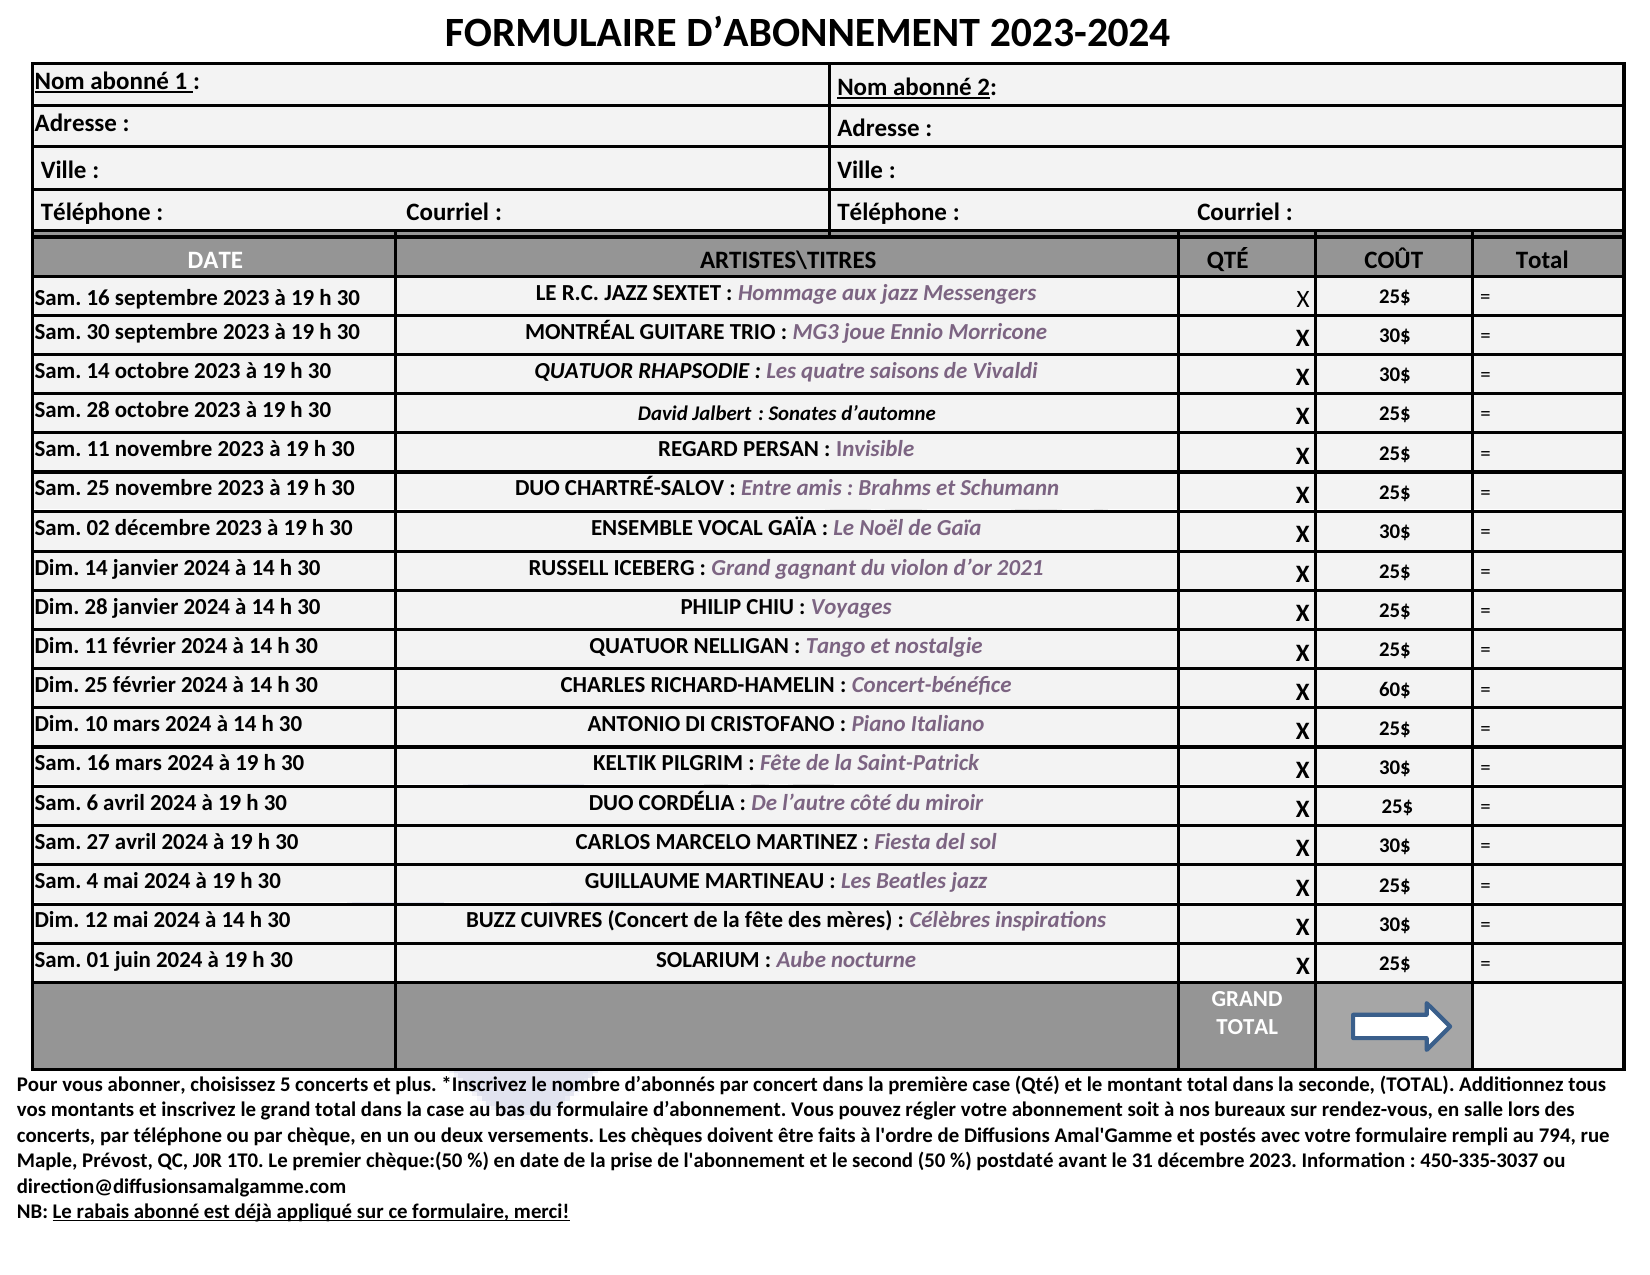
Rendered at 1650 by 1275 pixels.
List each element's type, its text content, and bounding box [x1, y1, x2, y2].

table_cell = [1474, 395, 1622, 431]
table_cell 25$ [1317, 278, 1471, 314]
table_cell CHARLES RICHARD-HAMELIN : Concert-bénéfice [397, 670, 1177, 706]
table_cell 25$ [1317, 553, 1471, 589]
table_cell Téléphone : Courriel : [831, 191, 1622, 229]
table_cell 25$ [1317, 709, 1471, 745]
table_cell X [1180, 434, 1314, 470]
table_cell Téléphone : Courriel : [34, 191, 828, 229]
table_cell = [1474, 513, 1622, 550]
table_cell 25$ [1317, 474, 1471, 509]
table_cell X [1180, 592, 1314, 628]
table_cell X [1180, 631, 1314, 667]
table_cell = [1474, 906, 1622, 942]
table_cell X [1180, 553, 1314, 589]
table_cell Sam. 16 septembre 2023 à 19 h 30 [34, 278, 394, 314]
table_cell Dim. 12 mai 2024 à 14 h 30 [34, 906, 394, 942]
table_cell = [1474, 788, 1622, 824]
table_cell David Jalbert : Sonates d’automne [397, 395, 1177, 431]
table_cell = [1474, 827, 1622, 863]
table_cell MONTRÉAL GUITARE TRIO : MG3 joue Ennio Morricone [397, 317, 1177, 353]
table_cell 30$ [1317, 906, 1471, 942]
table_cell 25$ [1317, 866, 1471, 902]
table_cell BUZZ CUIVRES (Concert de la fête des mères) : Célèbres inspirations [397, 906, 1177, 942]
table_cell 25$ [1317, 592, 1471, 628]
table_cell Ville : [34, 148, 828, 188]
table_cell = [1474, 945, 1622, 981]
table_cell X [1180, 513, 1314, 550]
table_cell 25$ [1317, 395, 1471, 431]
table_cell Dim. 25 février 2024 à 14 h 30 [34, 670, 394, 706]
table_cell Total [1474, 239, 1622, 275]
title FORMULAIRE D’ABONNEMENT 2023-2024 [444, 6, 1171, 57]
table_cell Sam. 11 novembre 2023 à 19 h 30 [34, 434, 394, 470]
table_cell GRAND TOTAL [1180, 984, 1314, 1068]
table_cell ANTONIO DI CRISTOFANO : Piano Italiano [397, 709, 1177, 745]
table_cell Dim. 14 janvier 2024 à 14 h 30 [34, 553, 394, 589]
text Pour vous abonner, choisissez 5 concerts et plus. *Inscrivez le nombre d’abonnés par concert dans la première case (Qté) et le montant total dans la seconde, (TOTAL). Additionnez tous vos montants et inscrivez le grand total dans la case au bas du formulaire d’abonnement. Vous pouvez régler votre abonnement soit à nos bureaux sur rendez-vous, en salle lors des concerts, par téléphone ou par chèque, en un ou deux versements. Les chèques doivent être faits à l'ordre de Diffusions Amal'Gamme et postés avec votre formulaire rempli au 794, rue Maple, Prévost, QC, J0R 1T0. Le premier chèque:(50 %) en date de la prise de l'abonnement et le second (50 %) postdaté avant le 31 décembre 2023. Information : 450-335-3037 ou direction@diffusionsamalgamme.com [17, 1071, 1633, 1198]
table_cell DATE [34, 239, 394, 275]
table_cell Dim. 11 février 2024 à 14 h 30 [34, 631, 394, 667]
table_cell COÛT [1317, 239, 1471, 275]
table_cell Sam. 14 octobre 2023 à 19 h 30 [34, 356, 394, 392]
table_cell DUO CORDÉLIA : De l’autre côté du miroir [397, 788, 1177, 824]
table_cell X [1180, 945, 1314, 981]
table_cell = [1474, 434, 1622, 470]
table_cell Sam. 02 décembre 2023 à 19 h 30 [34, 513, 394, 550]
table_cell X [1180, 866, 1314, 902]
table_cell [1474, 984, 1622, 1068]
table_cell 30$ [1317, 317, 1471, 353]
table_cell = [1474, 749, 1622, 784]
table_cell X [1180, 474, 1314, 509]
table_cell = [1474, 709, 1622, 745]
table_header Nom abonné 1 : [34, 65, 828, 104]
table_cell = [1474, 474, 1622, 509]
table_cell X [1180, 827, 1314, 863]
table_cell SOLARIUM : Aube nocturne [397, 945, 1177, 981]
table_cell Sam. 28 octobre 2023 à 19 h 30 [34, 395, 394, 431]
table_cell 25$ [1317, 434, 1471, 470]
table_cell Adresse : [34, 107, 828, 145]
table_cell X [1180, 278, 1314, 314]
table_cell 25$ [1317, 945, 1471, 981]
table_cell Dim. 28 janvier 2024 à 14 h 30 [34, 592, 394, 628]
table_cell X [1180, 356, 1314, 392]
table_cell Sam. 16 mars 2024 à 19 h 30 [34, 749, 394, 784]
table_cell = [1474, 553, 1622, 589]
table_cell Sam. 01 juin 2024 à 19 h 30 [34, 945, 394, 981]
table_cell QUATUOR NELLIGAN : Tango et nostalgie [397, 631, 1177, 667]
table_cell X [1180, 749, 1314, 784]
table_cell Adresse : [831, 107, 1622, 145]
table_cell REGARD PERSAN : Invisible [397, 434, 1177, 470]
table_cell = [1474, 356, 1622, 392]
table_cell GUILLAUME MARTINEAU : Les Beatles jazz [397, 866, 1177, 902]
text NB: Le rabais abonné est déjà appliqué sur ce formulaire, merci! [17, 1198, 1633, 1224]
table_cell Sam. 25 novembre 2023 à 19 h 30 [34, 474, 394, 509]
table_cell Sam. 27 avril 2024 à 19 h 30 [34, 827, 394, 863]
table_cell RUSSELL ICEBERG : Grand gagnant du violon d’or 2021 [397, 553, 1177, 589]
table_cell 30$ [1317, 513, 1471, 550]
table_cell 30$ [1317, 827, 1471, 863]
table_cell QTÉ [1180, 239, 1314, 275]
table_cell CARLOS MARCELO MARTINEZ : Fiesta del sol [397, 827, 1177, 863]
table_cell X [1180, 670, 1314, 706]
table_cell = [1474, 317, 1622, 353]
table_cell Sam. 6 avril 2024 à 19 h 30 [34, 788, 394, 824]
table_cell Sam. 30 septembre 2023 à 19 h 30 [34, 317, 394, 353]
table_cell = [1474, 592, 1622, 628]
table_cell X [1180, 709, 1314, 745]
table_cell ARTISTES\TITRES [397, 239, 1177, 275]
table_cell 30$ [1317, 356, 1471, 392]
table_cell X [1180, 317, 1314, 353]
table_cell [1317, 984, 1471, 1068]
table_cell KELTIK PILGRIM : Fête de la Saint-Patrick [397, 749, 1177, 784]
table_cell DUO CHARTRÉ-SALOV : Entre amis : Brahms et Schumann [397, 474, 1177, 509]
table_cell Sam. 4 mai 2024 à 19 h 30 [34, 866, 394, 902]
table_cell X [1180, 906, 1314, 942]
table_cell Ville : [831, 148, 1622, 188]
table_cell = [1474, 670, 1622, 706]
table_cell 25$ [1317, 631, 1471, 667]
table_cell QUATUOR RHAPSODIE : Les quatre saisons de Vivaldi [397, 356, 1177, 392]
table_cell = [1474, 278, 1622, 314]
table_cell LE R.C. JAZZ SEXTET : Hommage aux jazz Messengers [397, 278, 1177, 314]
table_cell [34, 984, 394, 1068]
table_cell Dim. 10 mars 2024 à 14 h 30 [34, 709, 394, 745]
table_cell = [1474, 866, 1622, 902]
table_cell = [1474, 631, 1622, 667]
table_cell 30$ [1317, 749, 1471, 784]
table_cell X [1180, 788, 1314, 824]
table_cell X [1180, 395, 1314, 431]
table_cell 25$ [1317, 788, 1471, 824]
table_cell [397, 984, 1177, 1068]
table_cell PHILIP CHIU : Voyages [397, 592, 1177, 628]
table_header Nom abonné 2: [831, 65, 1622, 104]
table_cell ENSEMBLE VOCAL GAÏA : Le Noël de Gaïa [397, 513, 1177, 550]
table_cell 60$ [1317, 670, 1471, 706]
